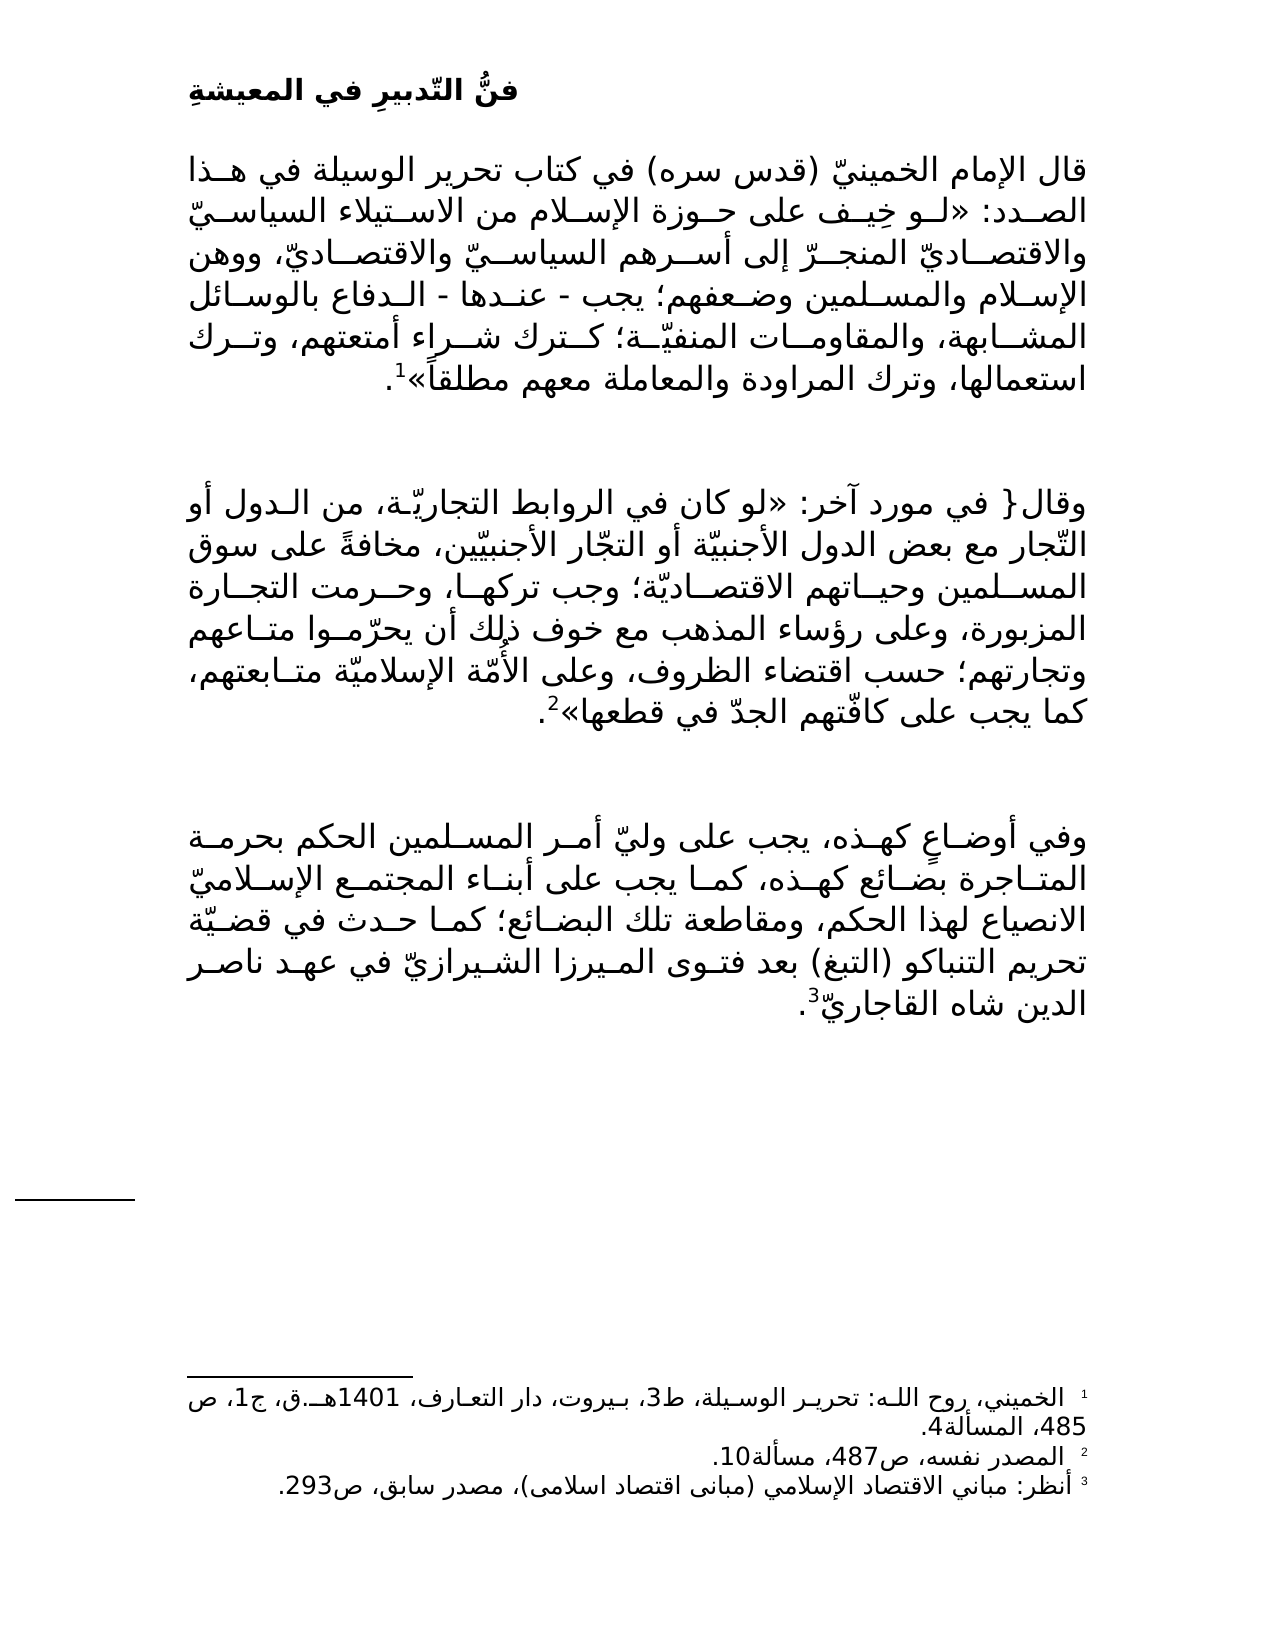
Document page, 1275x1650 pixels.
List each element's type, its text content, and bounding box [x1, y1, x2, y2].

text وقال{ في مورد آخر: «لو كان في الروابط التجاريّة، من الدول أو التّجار مع بعض الدول الأجنبيّة أو التجّار الأجنبيّين، مخافةً على سوق المسلمين وحياتهم الاقتصاديّة؛ وجب تركها، وحرمت التجارة المزبورة، وعلى رؤساء المذهب مع خوف ذلك أن يحرّموا متاعهم وتجارتهم؛ حسب اقتضاء الظروف، وعلى الأُمّة الإسلاميّة متابعتهم، كما يجب على كافّتهم الجدّ في قطعها». [187, 483, 1087, 732]
text قال الإمام الخمينيّ (قدس سره) في كتاب تحرير الوسيلة في هذا الصدد: «لو خِيف على حوزة الإسلام من الاستيلاء السياسيّ والاقتصاديّ المنجرّ إلى أسرهم السياسيّ والاقتصاديّ، ووهن الإسلام والمسلمين وضعفهم؛ يجب - عندها - الدفاع بالوسائل المشابهة، والمقاومات المنفيّة؛ كترك شراء أمتعتهم، وترك استعمالها، وترك المراودة والمعاملة معهم مطلقاً». [187, 150, 1087, 398]
text وفي أوضاعٍ كهذه، يجب على وليّ أمر المسلمين الحكم بحرمة المتاجرة بضائع كهذه، كما يجب على أبناء المجتمع الإسلاميّ الانصياع لهذا الحكم، ومقاطعة تلك البضائع؛ كما حدث في قضيّة تحريم التنباكو (التبغ) بعد فتوى الميرزا الشيرازيّ في عهد ناصر الدين شاه القاجاريّ. [187, 817, 1087, 1023]
